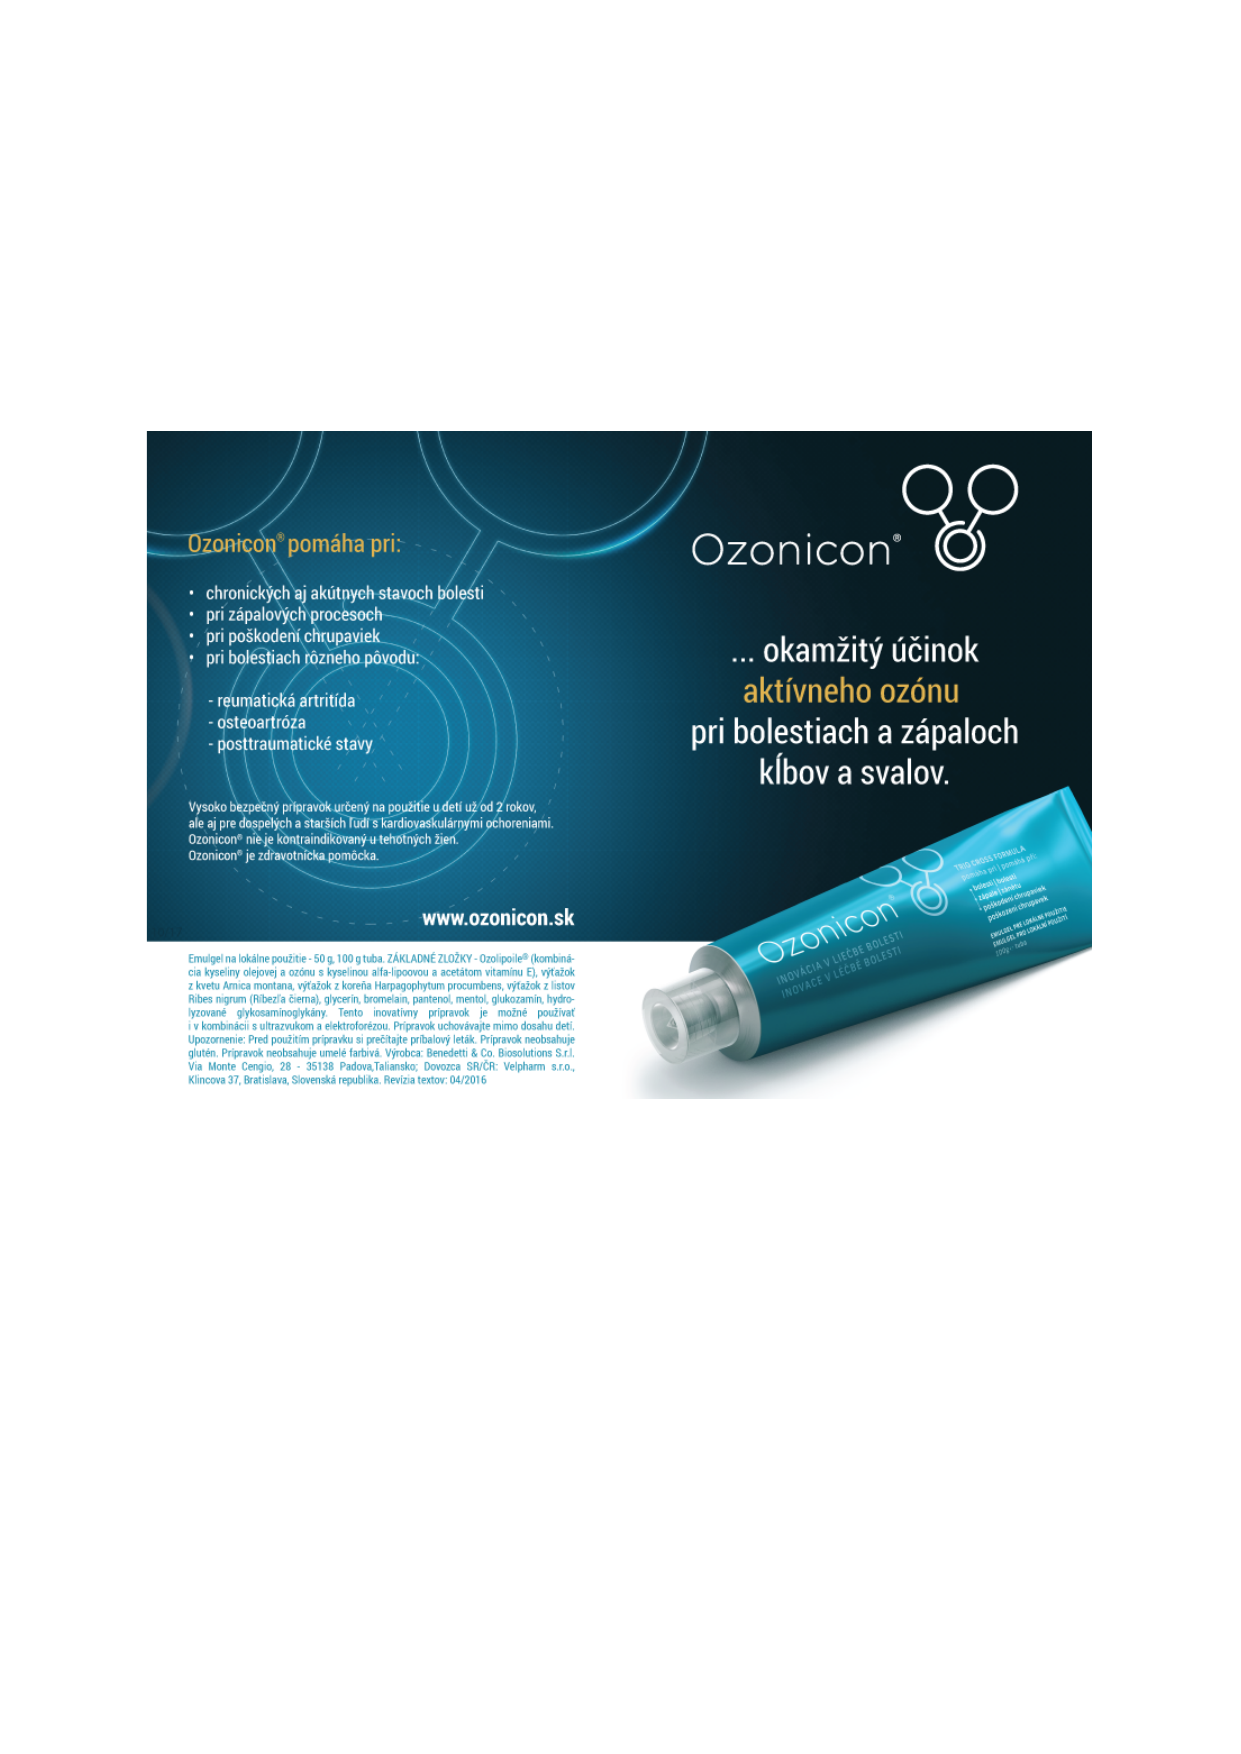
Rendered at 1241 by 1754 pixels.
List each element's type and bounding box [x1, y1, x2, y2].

picture [146, 431, 1092, 1099]
